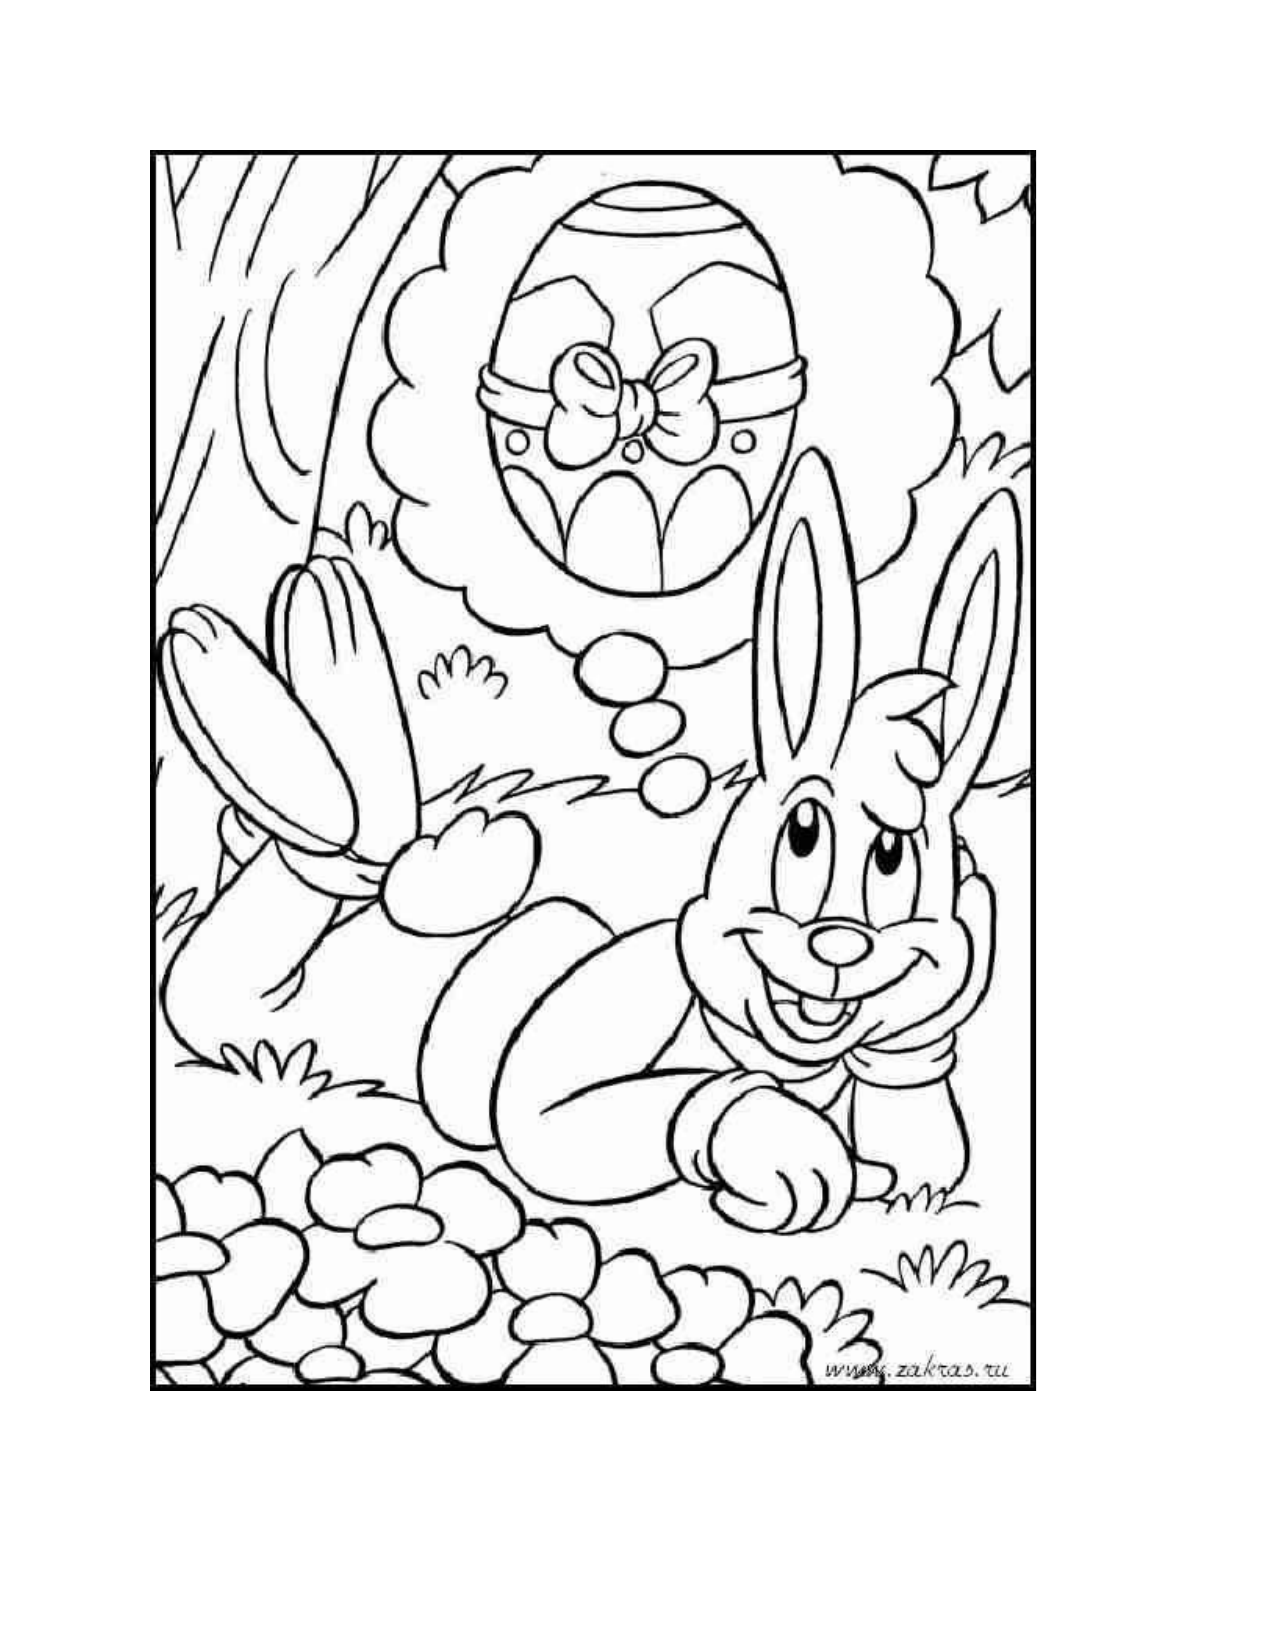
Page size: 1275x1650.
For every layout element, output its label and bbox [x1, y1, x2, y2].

picture [150, 150, 1037, 1391]
